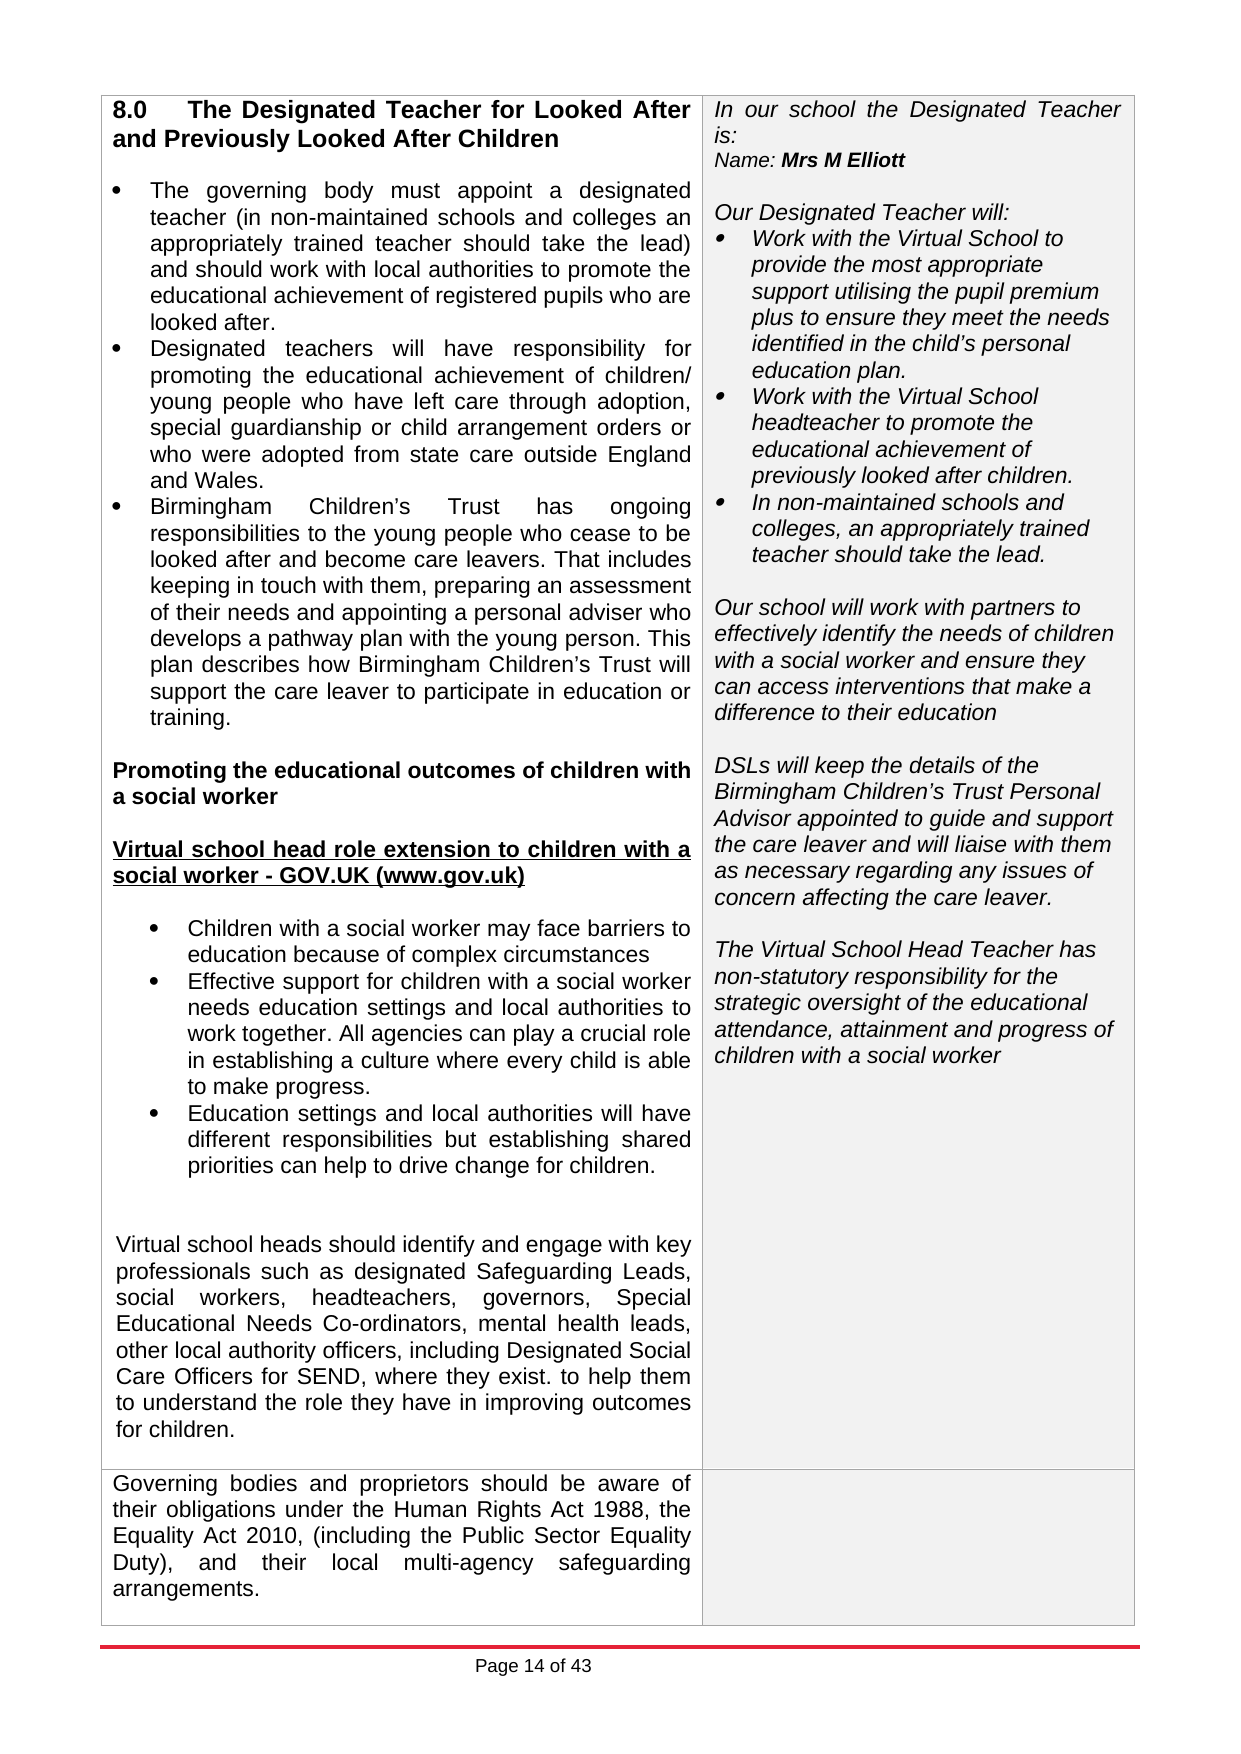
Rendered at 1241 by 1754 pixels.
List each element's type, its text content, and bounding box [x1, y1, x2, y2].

table_cell [703, 1470, 1134, 1625]
table_cell Governing bodies and proprietors should be aware of their obligations under the Human Rights Act 1988, the Equality Act 2010, (including the Public Sector Equality Duty), and their local multi-agency safeguarding arrangements. [102, 1470, 702, 1625]
